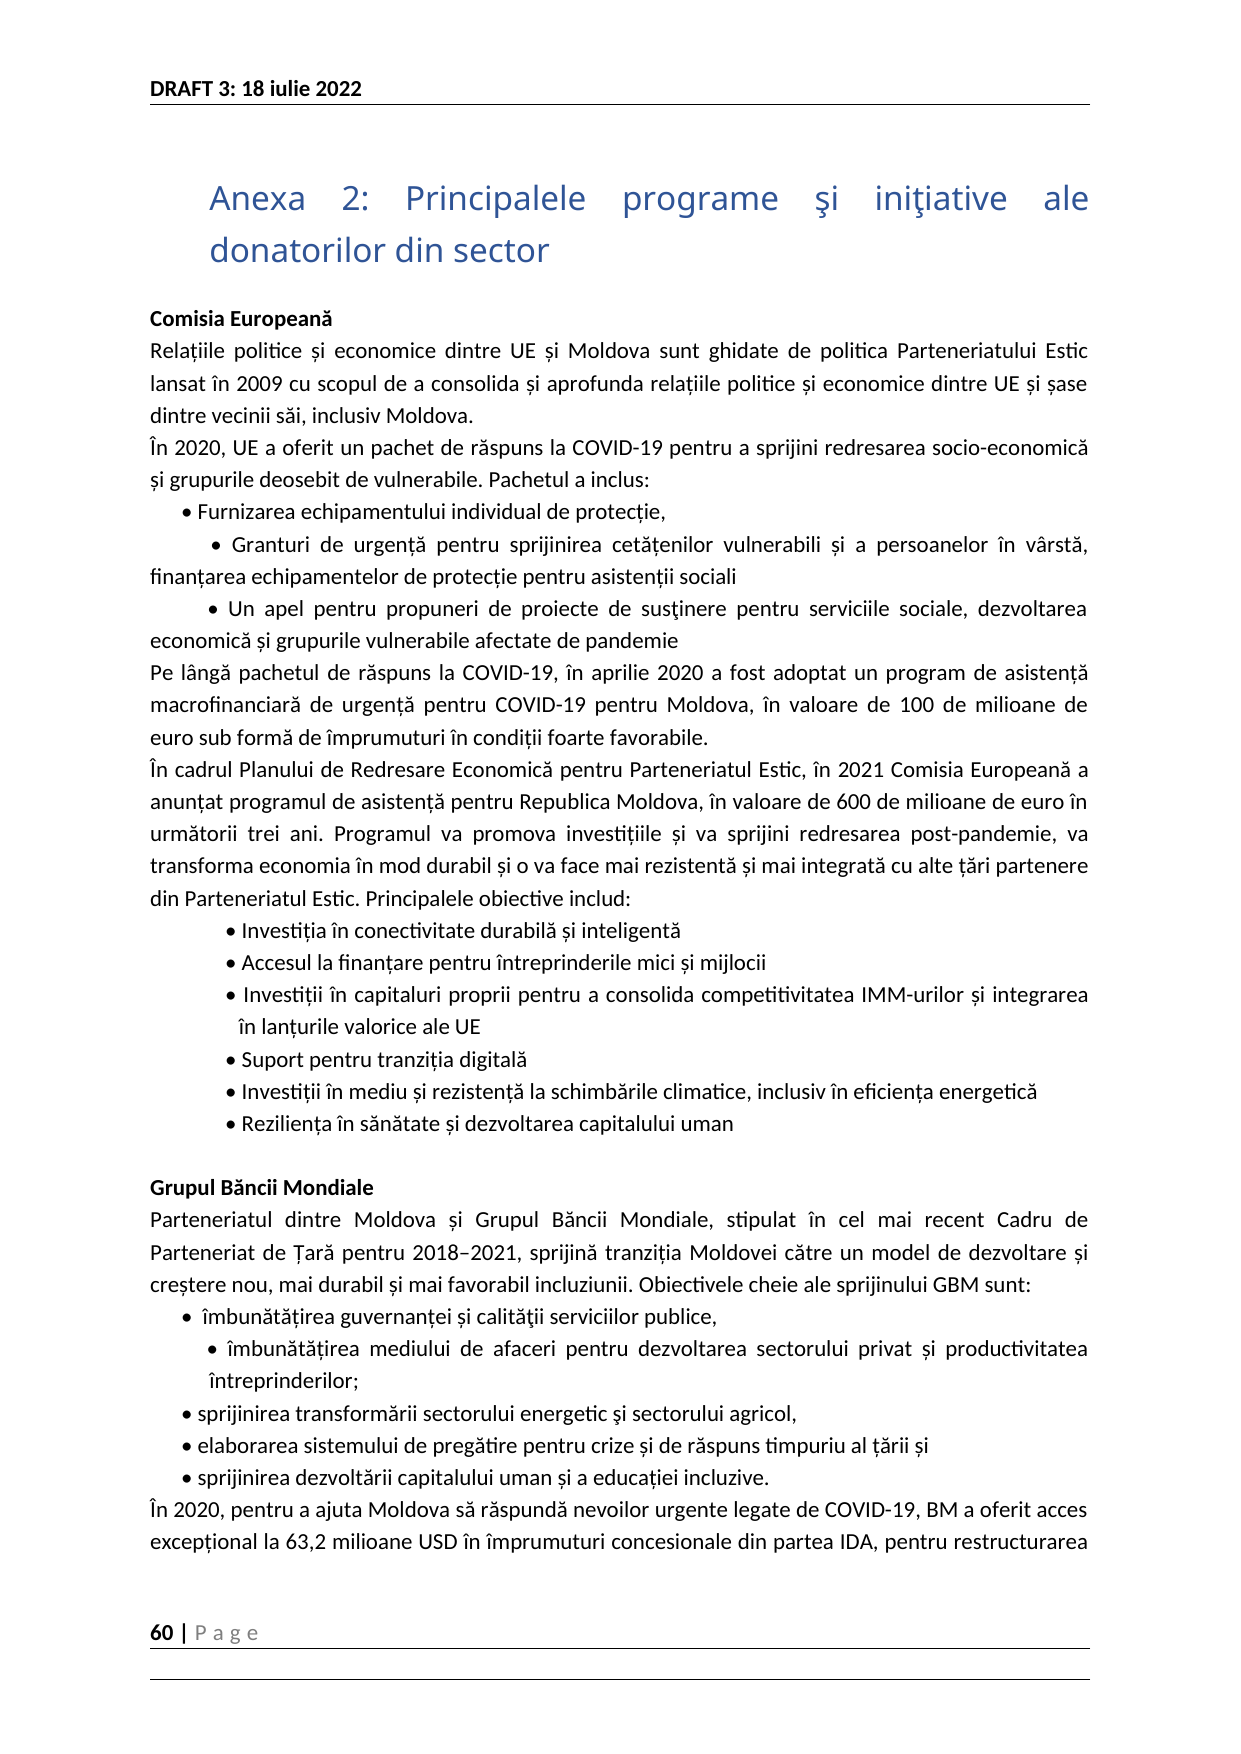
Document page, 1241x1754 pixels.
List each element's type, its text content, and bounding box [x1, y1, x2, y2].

text Pe lângă pachetul de răspuns la COVID-19, în aprilie 2020 a fost adoptat un program de asistență macrofinanciară de urgență pentru COVID-19 pentru Moldova, în valoare de 100 de milioane de euro sub formă de împrumuturi în condiții foarte favorabile. [150, 658, 1090, 751]
text • Suport pentru tranziția digitală [225, 1045, 1090, 1073]
text • Investiții în mediu și rezistență la schimbările climatice, inclusiv în eficiența energetică [225, 1077, 1090, 1105]
text • sprijinirea dezvoltării capitalului uman și a educației incluzive. [150, 1463, 1090, 1491]
text • Furnizarea echipamentului individual de protecție, [150, 497, 1090, 526]
text Relațiile politice și economice dintre UE și Moldova sunt ghidate de politica Parteneriatului Estic lansat în 2009 cu scopul de a consolida și aprofunda relațiile politice și economice dintre UE și șase dintre vecinii săi, inclusiv Moldova. [150, 337, 1090, 429]
text • Un apel pentru propuneri de proiecte de susţinere pentru serviciile sociale, dezvoltarea economică și grupurile vulnerabile afectate de pandemie [150, 594, 1090, 654]
text • Investiții în capitaluri proprii pentru a consolida competitivitatea IMM-urilor și integrarea în lanțurile valorice ale UE [225, 980, 1090, 1041]
text • Investiția în conectivitate durabilă și inteligentă [225, 916, 1090, 944]
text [150, 1495, 1090, 1556]
text Comisia Europeană [150, 304, 1090, 332]
text • Accesul la finanțare pentru întreprinderile mici și mijlocii [225, 948, 1090, 976]
text • Granturi de urgență pentru sprijinirea cetățenilor vulnerabili și a persoanelor în vârstă, finanțarea echipamentelor de protecție pentru asistenții sociali [150, 530, 1090, 590]
text • îmbunătățirea guvernanței și calităţii serviciilor publice, [150, 1302, 1090, 1330]
text • sprijinirea transformării sectorului energetic şi sectorului agricol, [150, 1399, 1090, 1427]
text • Reziliența în sănătate și dezvoltarea capitalului uman [225, 1109, 1090, 1137]
text În cadrul Planului de Redresare Economică pentru Parteneriatul Estic, în 2021 Comisia Europeană a anunțat programul de asistență pentru Republica Moldova, în valoare de 600 de milioane de euro în următorii trei ani. Programul va promova investițiile și va sprijini redresarea post-pandemie, va transforma economia în mod durabil și o va face mai rezistentă și mai integrată cu alte țări partenere din Parteneriatul Estic. Principalele obiective includ: [150, 755, 1090, 912]
text Anexa 2: Principalele programe şi iniţiative ale donatorilor din sector [209, 175, 1090, 273]
text • elaborarea sistemului de pregătire pentru crize și de răspuns timpuriu al țării și [150, 1431, 1090, 1459]
text În 2020, UE a oferit un pachet de răspuns la COVID-19 pentru a sprijini redresarea socio-economică și grupurile deosebit de vulnerabile. Pachetul a inclus: [150, 433, 1090, 493]
text Parteneriatul dintre Moldova și Grupul Băncii Mondiale, stipulat în cel mai recent Cadru de Parteneriat de Țară pentru 2018–2021, sprijină tranziția Moldovei către un model de dezvoltare și creștere nou, mai durabil și mai favorabil incluziunii. Obiectivele cheie ale sprijinului GBM sunt: [150, 1206, 1090, 1298]
text Grupul Băncii Mondiale [150, 1173, 1090, 1201]
text • îmbunătățirea mediului de afaceri pentru dezvoltarea sectorului privat și productivitatea întreprinderilor; [150, 1334, 1090, 1394]
